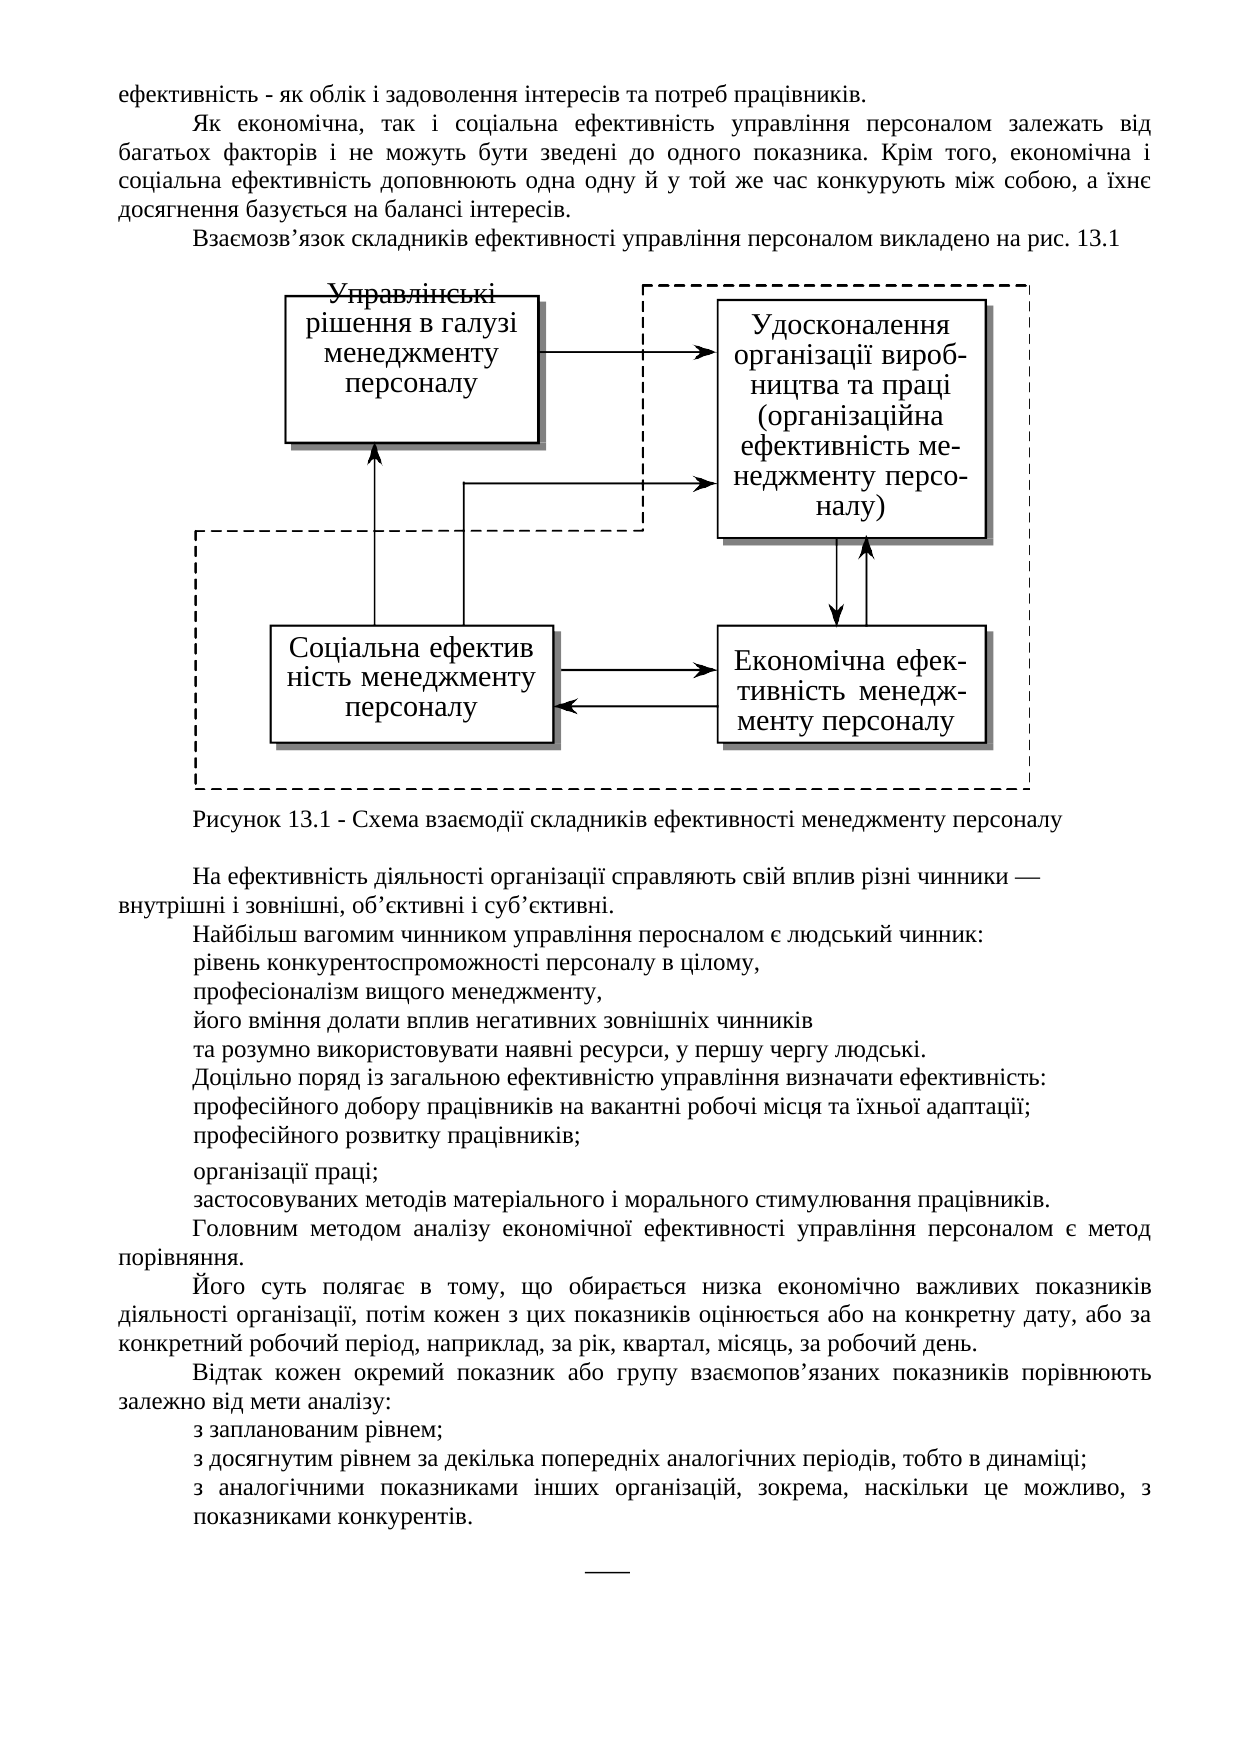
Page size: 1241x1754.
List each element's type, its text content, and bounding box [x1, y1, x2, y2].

text Його суть полягає в тому, що обирається низка економічно важливих показників діяльності організації, потім кожен з цих показників оцінюється або на конкретну дату, або за конкретний робочий період, наприклад, за рік, квартал, місяць, за робочий день. [118, 1271, 1152, 1357]
text Взаємозв’язок складників ефективності управління персоналом викладено на рис. 13.1 [192, 223, 1163, 252]
text Рисунок 13.1 - Схема взаємодії складників ефективності менеджменту персоналу [192, 804, 1163, 832]
text з аналогічними показниками інших організацій, зокрема, наскільки це можливо, з показниками конкурентів. [193, 1472, 1152, 1529]
text з досягнутим рівнем за декілька попередніх аналогічних періодів, тобто в динаміці; [193, 1443, 1163, 1472]
text його вміння долати вплив негативних зовнішніх чинників [193, 1005, 1163, 1034]
text організації праці; [193, 1156, 1163, 1184]
text Як економічна, так і соціальна ефективність управління персоналом залежать від багатьох факторів і не можуть бути зведені до одного показника. Крім того, економічна і соціальна ефективність доповнюють одна одну й у той же час конкурують між собою, а їхнє досягнення базується на балансі інтересів. [118, 108, 1152, 223]
text Економічна ефек- тивність менедж- менту персоналу [734, 647, 967, 736]
text Удосконалення організації вироб- ництва та праці (організаційна ефективність ме- неджменту персо- налу) [732, 311, 969, 522]
text та розумно використовувати наявні ре­сурси, у першу чергу людські. [193, 1034, 1163, 1062]
text професіоналізм вищого менеджменту, [193, 976, 1163, 1005]
picture [194, 284, 1030, 790]
text застосовуваних методів матеріального і морального стимулювання працівників. [193, 1184, 1163, 1213]
text Управлінські рішення в галузі менеджменту персоналу [304, 279, 518, 399]
text з запланованим рівнем; [193, 1414, 1163, 1443]
text Соціальна ефектив­ ність менеджменту персоналу [283, 634, 539, 723]
text Відтак кожен окремий показник або групу взаємопов’язаних показників порівнюють залежно від мети аналізу: [118, 1357, 1152, 1414]
text На ефективність діяльності організації справляють свій вплив різні чинники — внутрішні і зовнішні, об’єктивні і суб’єктивні. [118, 861, 1152, 919]
text Найбільш вагомим чинником управління перосналом є людський чинник: рівень конкурентоспроможності персоналу в цілому, [192, 919, 986, 976]
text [118, 79, 1152, 108]
text Доцільно поряд із загальною ефективністю управління визначати ефективність: професійного добору працівників на вакантні робочі місця та їхньої адаптації; професійного розвитку працівників; [192, 1062, 1049, 1149]
text Головним методом аналізу економічної ефективності управління персоналом є метод порівняння. [118, 1213, 1152, 1271]
